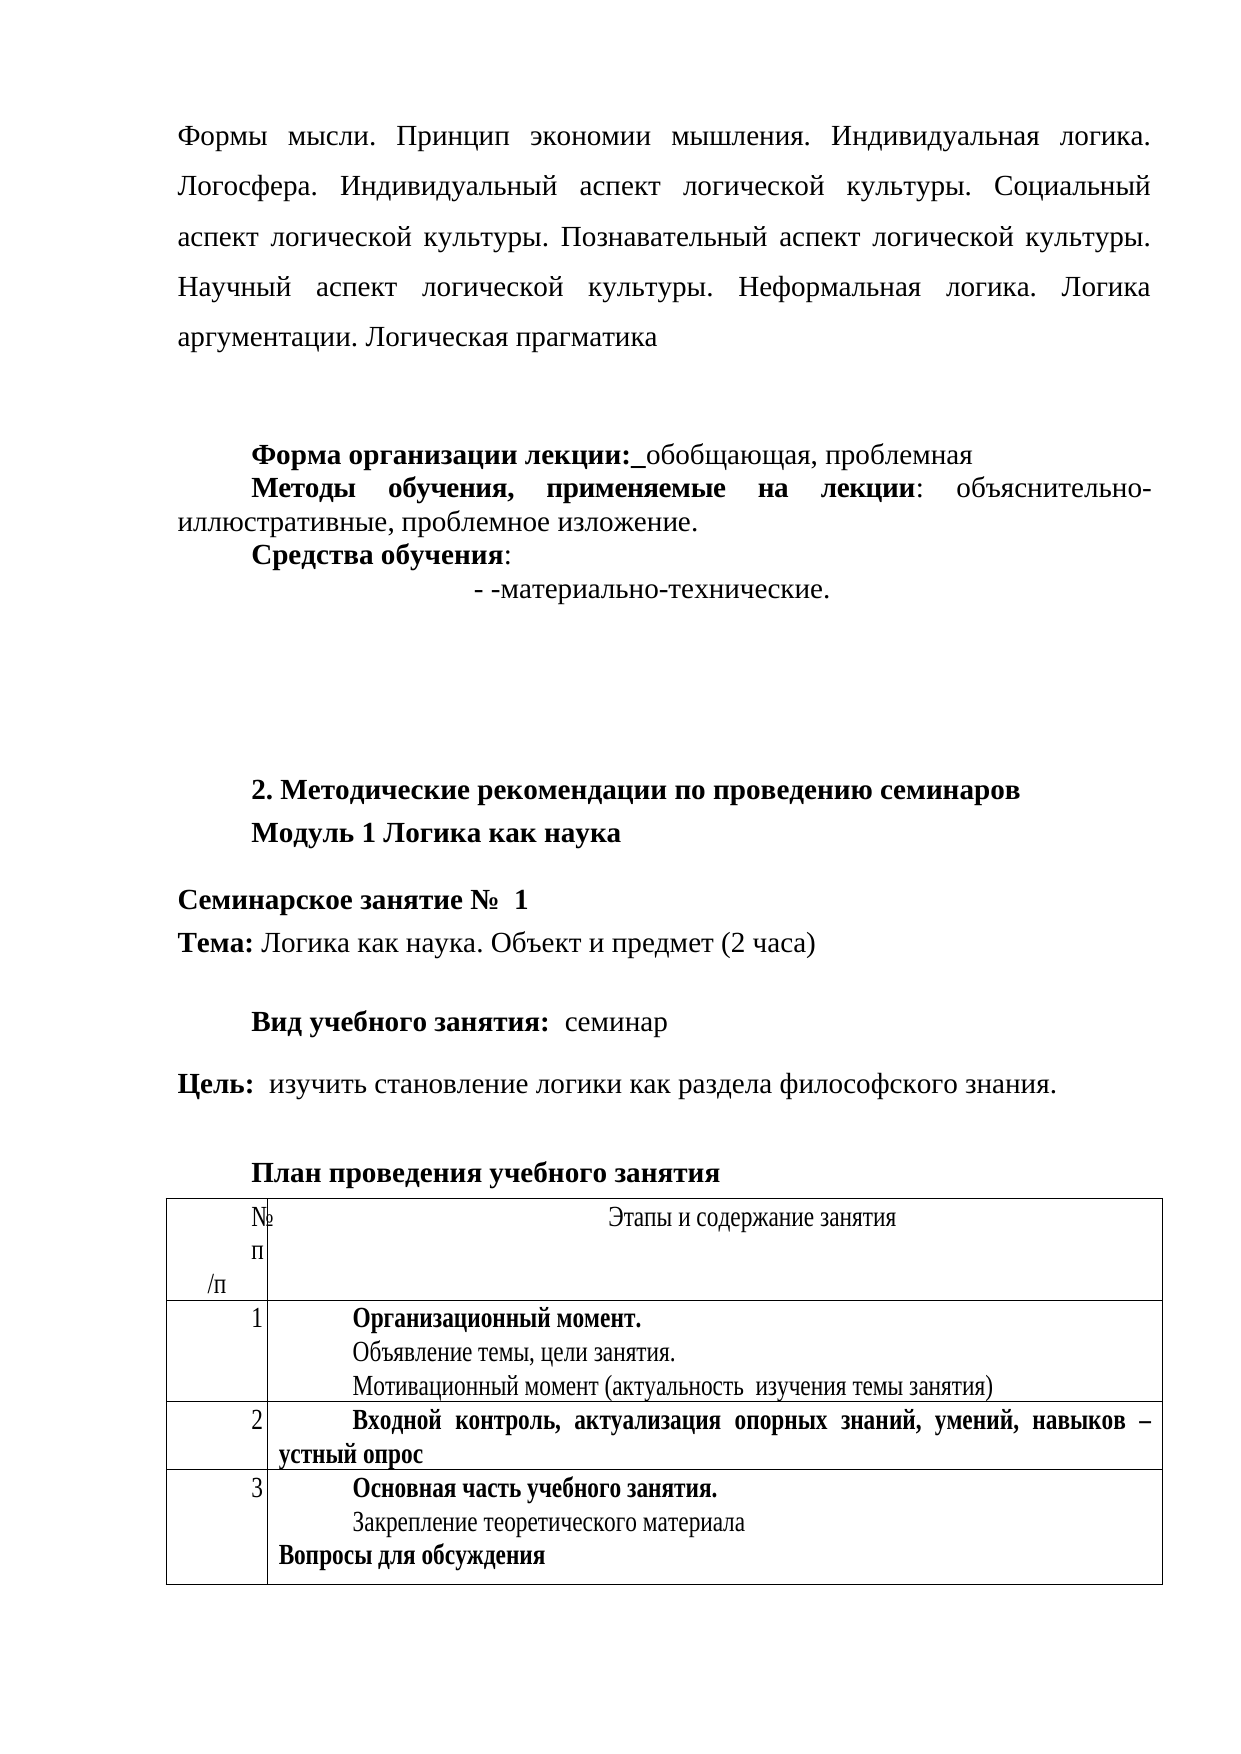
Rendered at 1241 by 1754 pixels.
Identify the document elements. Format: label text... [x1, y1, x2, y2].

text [177, 118, 1152, 353]
table_cell 1 [167, 1301, 267, 1401]
table_cell 2 [167, 1402, 267, 1469]
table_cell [268, 1470, 1162, 1584]
table_cell Входной контроль, актуализация опорных знаний, умений, навыков – устный опрос [268, 1402, 1162, 1469]
text Семинарское занятие № 1 [118, 882, 1152, 916]
text 2. Методические рекомендации по проведению семинаров [177, 772, 1152, 806]
text План проведения учебного занятия [177, 1155, 1152, 1188]
table_cell Организационный момент. Объявление темы, цели занятия. Мотивационный момент (актуальность изучения темы занятия) [268, 1301, 1162, 1401]
table_header № п/п [167, 1199, 267, 1299]
text Средства обучения: [177, 537, 1152, 571]
table_header Этапы и содержание занятия [268, 1199, 1162, 1299]
text Модуль 1 Логика как наука [177, 815, 1152, 849]
text Тема: Логика как наука. Объект и предмет (2 часа) [118, 926, 1152, 959]
table_cell 3 [167, 1470, 267, 1584]
text - -материально-технические. оектор [177, 571, 1152, 604]
text Форма организации лекции:_обобщающая, проблемная [177, 437, 1152, 470]
text Вид учебного занятия: семинар [177, 1004, 1152, 1037]
text Методы обучения, применяемые на лекции: объяснительно-иллюстративные, проблемное изложение. [177, 470, 1152, 537]
text Цель: изучить становление логики как раздела философского знания. [118, 1066, 1152, 1100]
